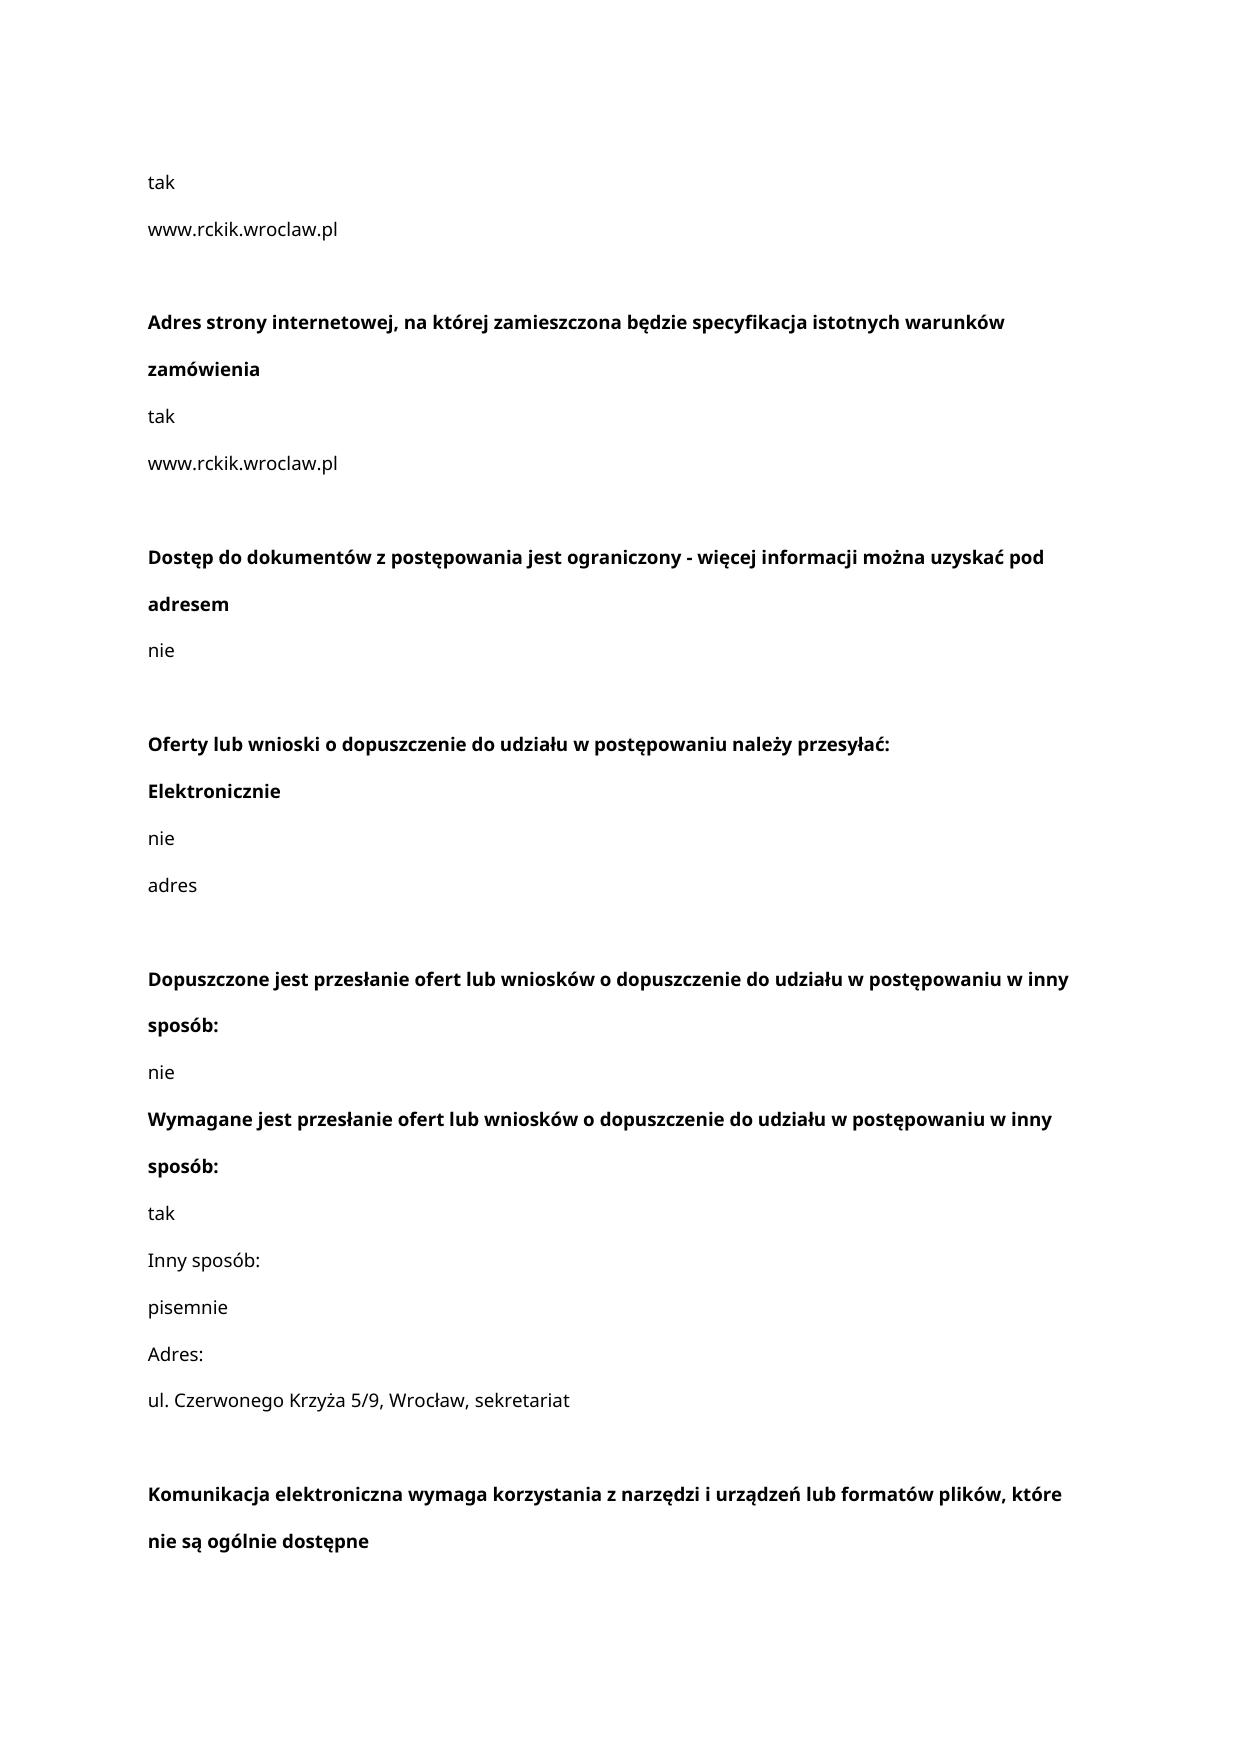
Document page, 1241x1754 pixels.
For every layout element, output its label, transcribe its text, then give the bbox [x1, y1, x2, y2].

text Dopuszczone jest przesłanie ofert lub wniosków o dopuszczenie do udziału w postępowaniu w inny sposób: nie Wymagane jest przesłanie ofert lub wniosków o dopuszczenie do udziału w postępowaniu w inny sposób: tak Inny sposób: pisemnie Adres: ul. Czerwonego Krzyża 5/9, Wrocław, sekretariat [148, 944, 1093, 1413]
text Oferty lub wnioski o dopuszczenie do udziału w postępowaniu należy przesyłać: Elektronicznie [148, 663, 1093, 804]
text tak www.rckik.wroclaw.pl [148, 148, 1093, 241]
text nie adres [148, 804, 1093, 898]
text tak www.rckik.wroclaw.pl [148, 382, 1093, 476]
text Dostęp do dokumentów z postępowania jest ograniczony - więcej informacji można uzyskać pod adresem [148, 476, 1093, 616]
text Komunikacja elektroniczna wymaga korzystania z narzędzi i urządzeń lub formatów plików, które nie są ogólnie dostępne [148, 1413, 1093, 1554]
text nie [148, 616, 1093, 663]
text Adres strony internetowej, na której zamieszczona będzie specyfikacja istotnych warunków zamówienia [148, 241, 1093, 382]
